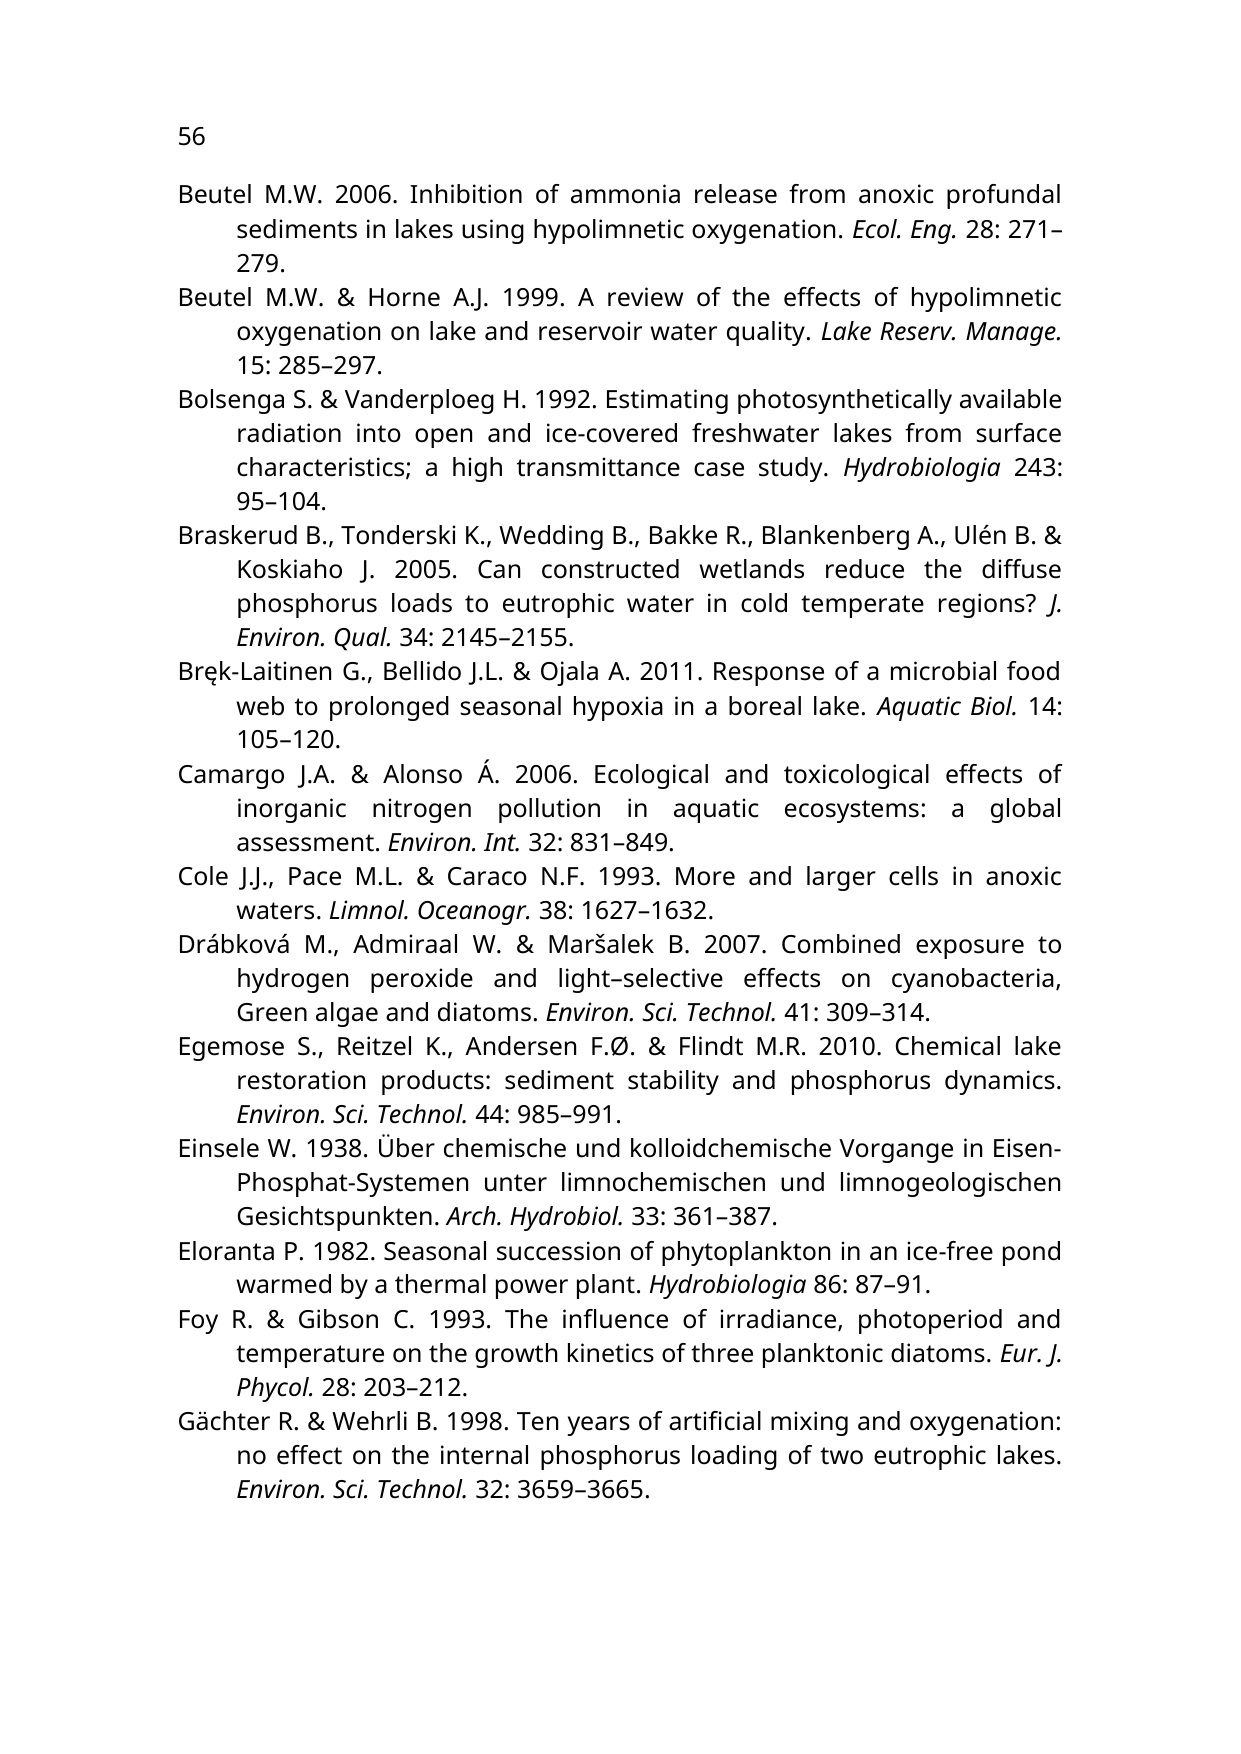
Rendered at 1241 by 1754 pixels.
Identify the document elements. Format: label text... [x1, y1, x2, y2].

text Camargo J.A. & Alonso Á. 2006. Ecological and toxicological effects of inorganic nitrogen pollution in aquatic ecosystems: a global assessment. Environ. Int. 32: 831–849. [177, 756, 1063, 858]
text Foy R. & Gibson C. 1993. The influence of irradiance, photoperiod and temperature on the growth kinetics of three planktonic diatoms. Eur. J. Phycol. 28: 203–212. [177, 1301, 1063, 1403]
text Gächter R. & Wehrli B. 1998. Ten years of artificial mixing and oxygenation: no effect on the internal phosphorus loading of two eutrophic lakes. Environ. Sci. Technol. 32: 3659–3665. [177, 1403, 1063, 1506]
text Beutel M.W. & Horne A.J. 1999. A review of the effects of hypolimnetic oxygenation on lake and reservoir water quality. Lake Reserv. Manage. 15: 285–297. [177, 279, 1063, 382]
text Braskerud B., Tonderski K., Wedding B., Bakke R., Blankenberg A., Ulén B. & Koskiaho J. 2005. Can constructed wetlands reduce the diffuse phosphorus loads to eutrophic water in cold temperate regions? J. Environ. Qual. 34: 2145–2155. [177, 518, 1063, 654]
text Bręk-Laitinen G., Bellido J.L. & Ojala A. 2011. Response of a microbial food web to prolonged seasonal hypoxia in a boreal lake. Aquatic Biol. 14: 105–120. [177, 654, 1063, 756]
text Egemose S., Reitzel K., Andersen F.Ø. & Flindt M.R. 2010. Chemical lake restoration products: sediment stability and phosphorus dynamics. Environ. Sci. Technol. 44: 985–991. [177, 1029, 1063, 1131]
text Drábková M., Admiraal W. & Maršalek B. 2007. Combined exposure to hydrogen peroxide and light–selective effects on cyanobacteria, Green algae and diatoms. Environ. Sci. Technol. 41: 309–314. [177, 927, 1063, 1029]
text Eloranta P. 1982. Seasonal succession of phytoplankton in an ice-free pond warmed by a thermal power plant. Hydrobiologia 86: 87–91. [177, 1233, 1063, 1301]
text Einsele W. 1938. Über chemische und kolloidchemische Vorgange in Eisen-Phosphat-Systemen unter limnochemischen und limnogeologischen Gesichtspunkten. Arch. Hydrobiol. 33: 361–387. [177, 1131, 1063, 1233]
text Cole J.J., Pace M.L. & Caraco N.F. 1993. More and larger cells in anoxic waters. Limnol. Oceanogr. 38: 1627–1632. [177, 858, 1063, 927]
text Beutel M.W. 2006. Inhibition of ammonia release from anoxic profundal sediments in lakes using hypolimnetic oxygenation. Ecol. Eng. 28: 271–279. [177, 177, 1063, 279]
text Bolsenga S. & Vanderploeg H. 1992. Estimating photosynthetically available radiation into open and ice-covered freshwater lakes from surface characteristics; a high transmittance case study. Hydrobiologia 243: 95–104. [177, 382, 1063, 518]
